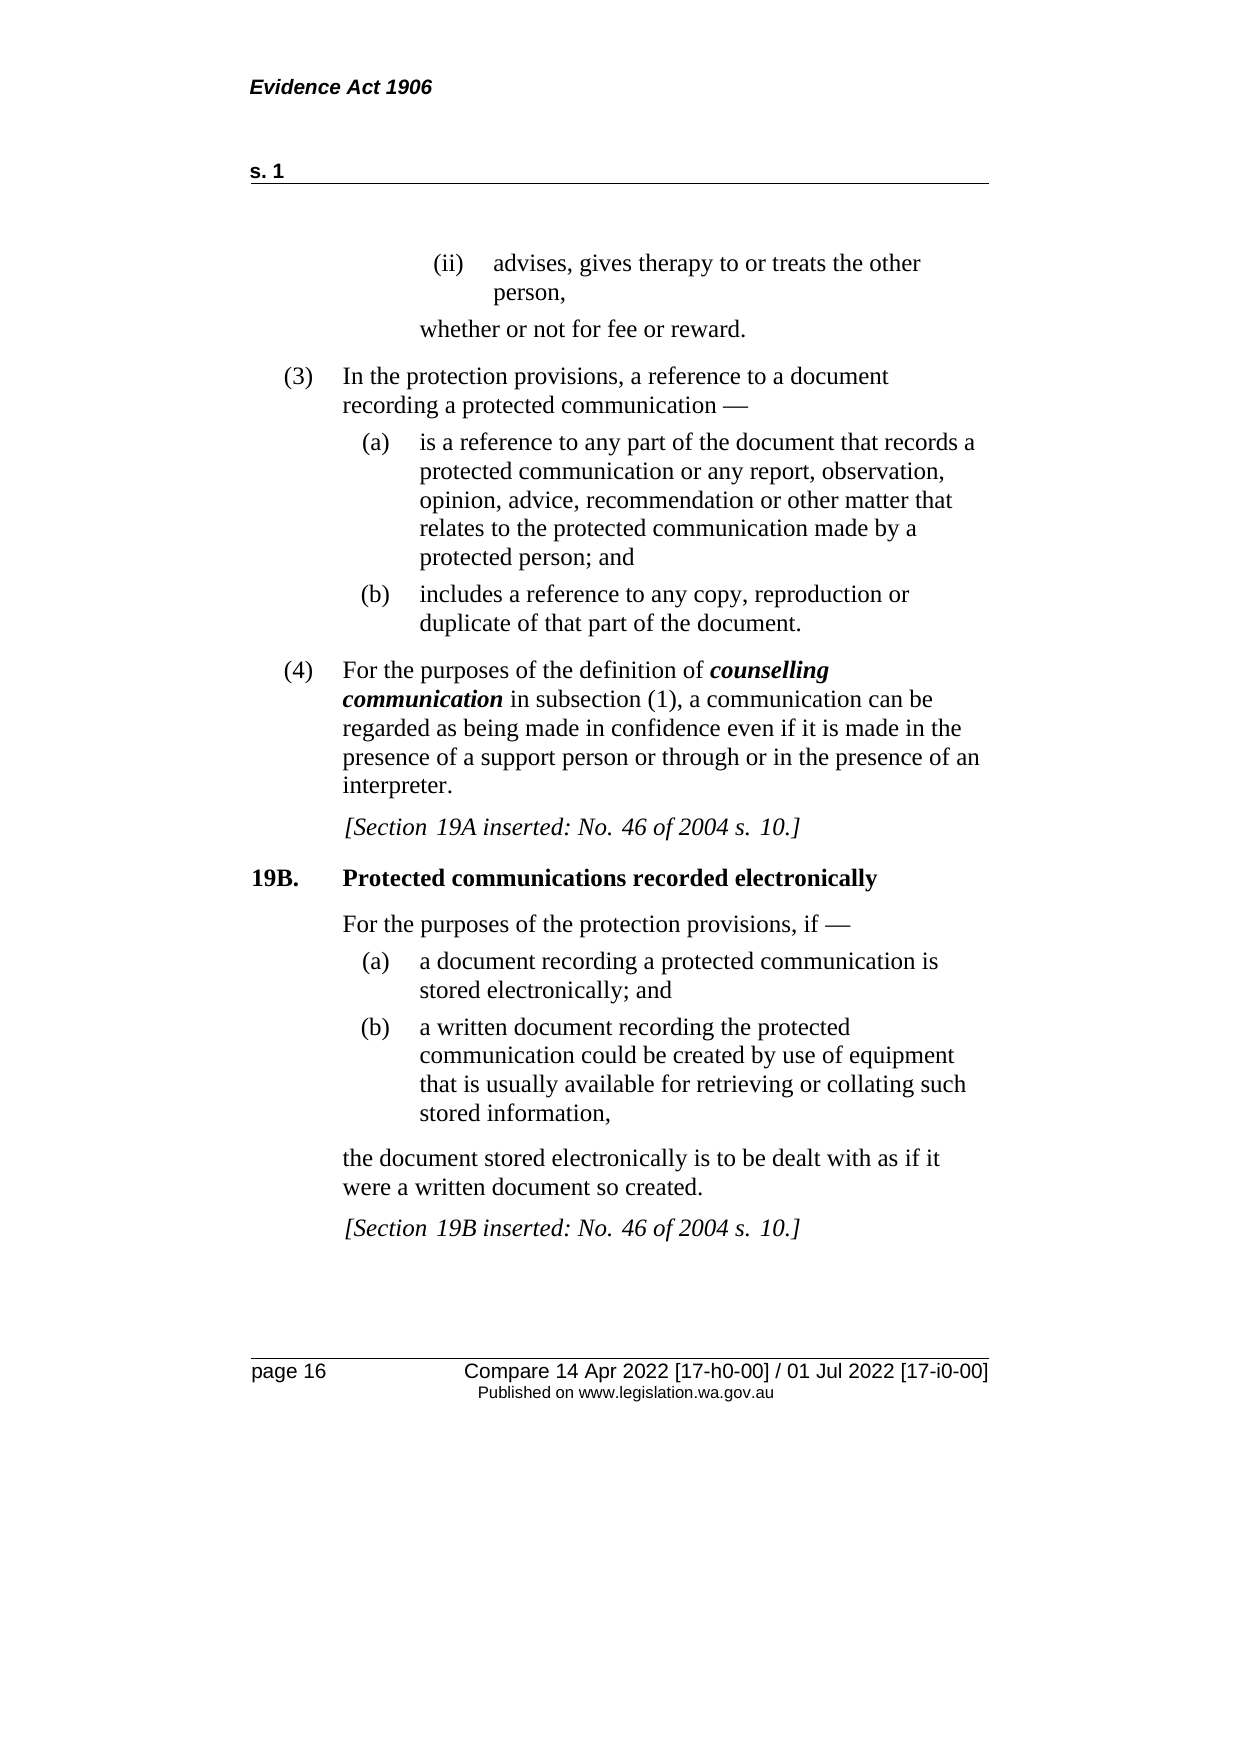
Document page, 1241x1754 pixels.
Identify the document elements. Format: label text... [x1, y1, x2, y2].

text (b) a written document recording the protected communication could be created by use of equipment that is usually available for retrieving or collating such stored information, [251, 1012, 989, 1127]
text (3) In the protection provisions, a reference to a document recording a protected communication — [251, 361, 989, 419]
subtitle 19B. Protected communications recorded electronically [251, 863, 989, 892]
text (4) For the purposes of the definition of counselling communication in subsection (1), a communication can be regarded as being made in confidence even if it is made in the presence of a support person or through or in the presence of an interpreter. [251, 656, 989, 799]
text (b) includes a reference to any copy, reproduction or duplicate of that part of the document. [251, 579, 989, 637]
text (a) is a reference to any part of the document that records a protected communication or any report, observation, opinion, advice, recommendation or other matter that relates to the protected communication made by a protected person; and [251, 427, 989, 571]
text For the purposes of the protection provisions, if — [251, 909, 989, 938]
text (a) a document recording a protected communication is stored electronically; and [251, 946, 989, 1003]
text the document stored electronically is to be dealt with as if it were a written document so created. [251, 1143, 989, 1201]
text [Section 19A inserted: No. 46 of 2004 s. 10.] [251, 812, 989, 841]
text whether or not for fee or reward. [251, 314, 989, 343]
text [Section 19B inserted: No. 46 of 2004 s. 10.] [251, 1213, 989, 1242]
text (ii) advises, gives therapy to or treats the other person, [251, 248, 989, 306]
